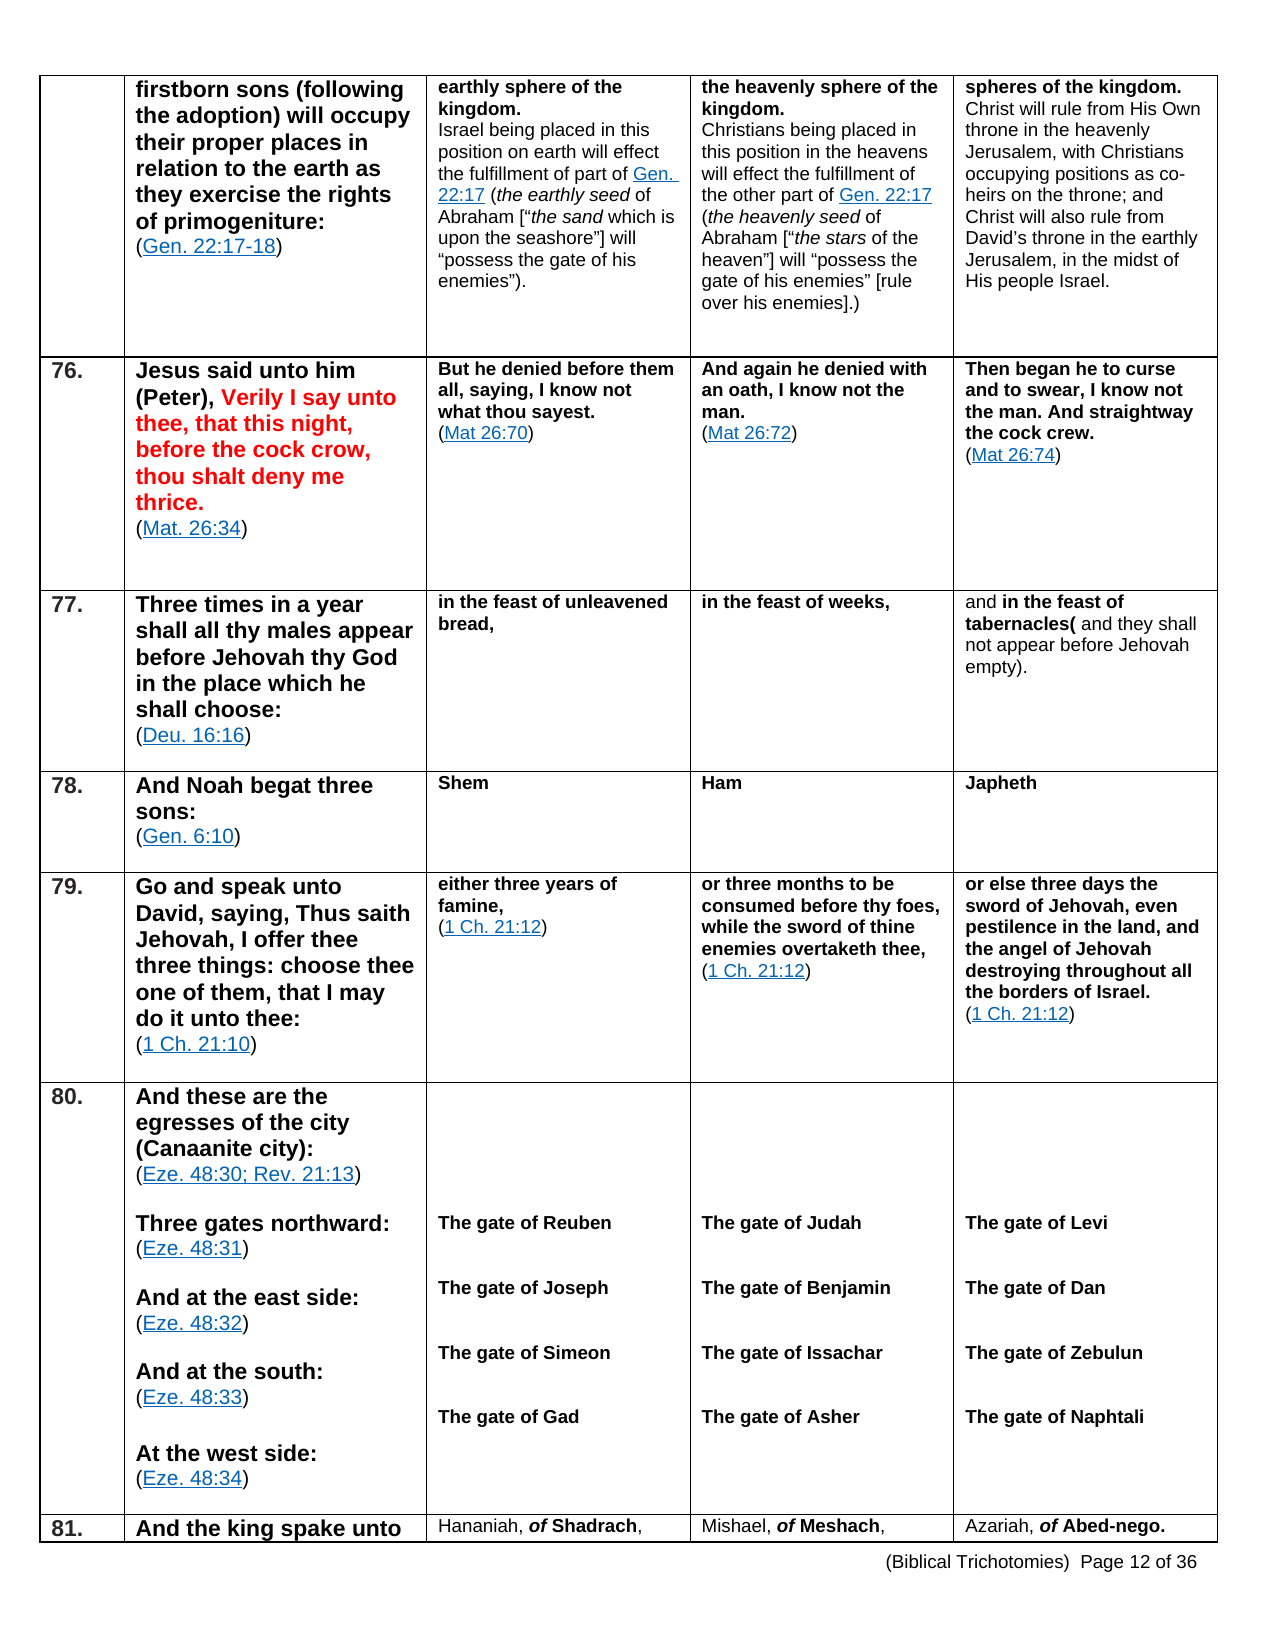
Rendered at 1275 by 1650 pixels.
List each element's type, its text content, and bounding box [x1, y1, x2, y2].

table_cell [41, 358, 124, 590]
table_cell or else three days the sword of Jehovah, even pestilence in the land, and the angel of Jehovah destroying throughout all the borders of Israel. (1 Ch. 21:12) [954, 873, 1217, 1082]
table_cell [954, 76, 1217, 356]
table_cell [41, 873, 124, 1082]
table_cell [41, 772, 124, 872]
table_cell or three months to be consumed before thy foes, while the sword of thine enemies overtaketh thee, (1 Ch. 21:12) [691, 873, 953, 1082]
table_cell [427, 76, 690, 356]
table_cell The gate of Reuben The gate of Joseph The gate of Simeon The gate of Gad [427, 1083, 690, 1514]
table_cell And again he denied with an oath, I know not the man. (Mat 26:72) [691, 358, 953, 590]
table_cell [691, 76, 953, 356]
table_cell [125, 76, 426, 356]
table_cell The gate of Levi The gate of Dan The gate of Zebulun The gate of Naphtali [954, 1083, 1217, 1514]
table_cell Then began he to curse and to swear, I know not the man. And straightway the cock crew. (Mat 26:74) [954, 358, 1217, 590]
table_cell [954, 1515, 1217, 1541]
table_cell And these are the egresses of the city (Canaanite city): (Eze. 48:30; Rev. 21:13) Three gates northward: (Eze. 48:31) And at the east side: (Eze. 48:32) And at the south: (Eze. 48:33) At the west side: (Eze. 48:34) [125, 1083, 426, 1514]
table_cell And Noah begat three sons: (Gen. 6:10) [125, 772, 426, 872]
table_cell But he denied before them all, saying, I know not what thou sayest. (Mat 26:70) [427, 358, 690, 590]
table_cell The gate of Judah The gate of Benjamin The gate of Issachar The gate of Asher [691, 1083, 953, 1514]
table_cell in the feast of unleavened bread, [427, 591, 690, 771]
table_cell and in the feast of tabernacles( and they shall not appear before Jehovah empty). [954, 591, 1217, 771]
table_cell [41, 1083, 124, 1514]
table_cell [41, 76, 124, 356]
table_cell Go and speak unto David, saying, Thus saith Jehovah, I offer thee three things: choose thee one of them, that I may do it unto thee: (1 Ch. 21:10) [125, 873, 426, 1082]
table_cell in the feast of weeks, [691, 591, 953, 771]
table_cell either three years of famine, (1 Ch. 21:12) [427, 873, 690, 1082]
table_cell Japheth [954, 772, 1217, 872]
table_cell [427, 1515, 690, 1541]
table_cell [691, 1515, 953, 1541]
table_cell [125, 1515, 426, 1541]
table_cell Three times in a year shall all thy males appear before Jehovah thy God in the place which he shall choose: (Deu. 16:16) [125, 591, 426, 771]
table_cell Jesus said unto him (Peter), Verily I say unto thee, that this night, before the cock crow, thou shalt deny me thrice. (Mat. 26:34) [125, 358, 426, 590]
table_cell [41, 591, 124, 771]
table_cell Shem [427, 772, 690, 872]
table_cell [41, 1515, 124, 1541]
table_cell Ham [691, 772, 953, 872]
